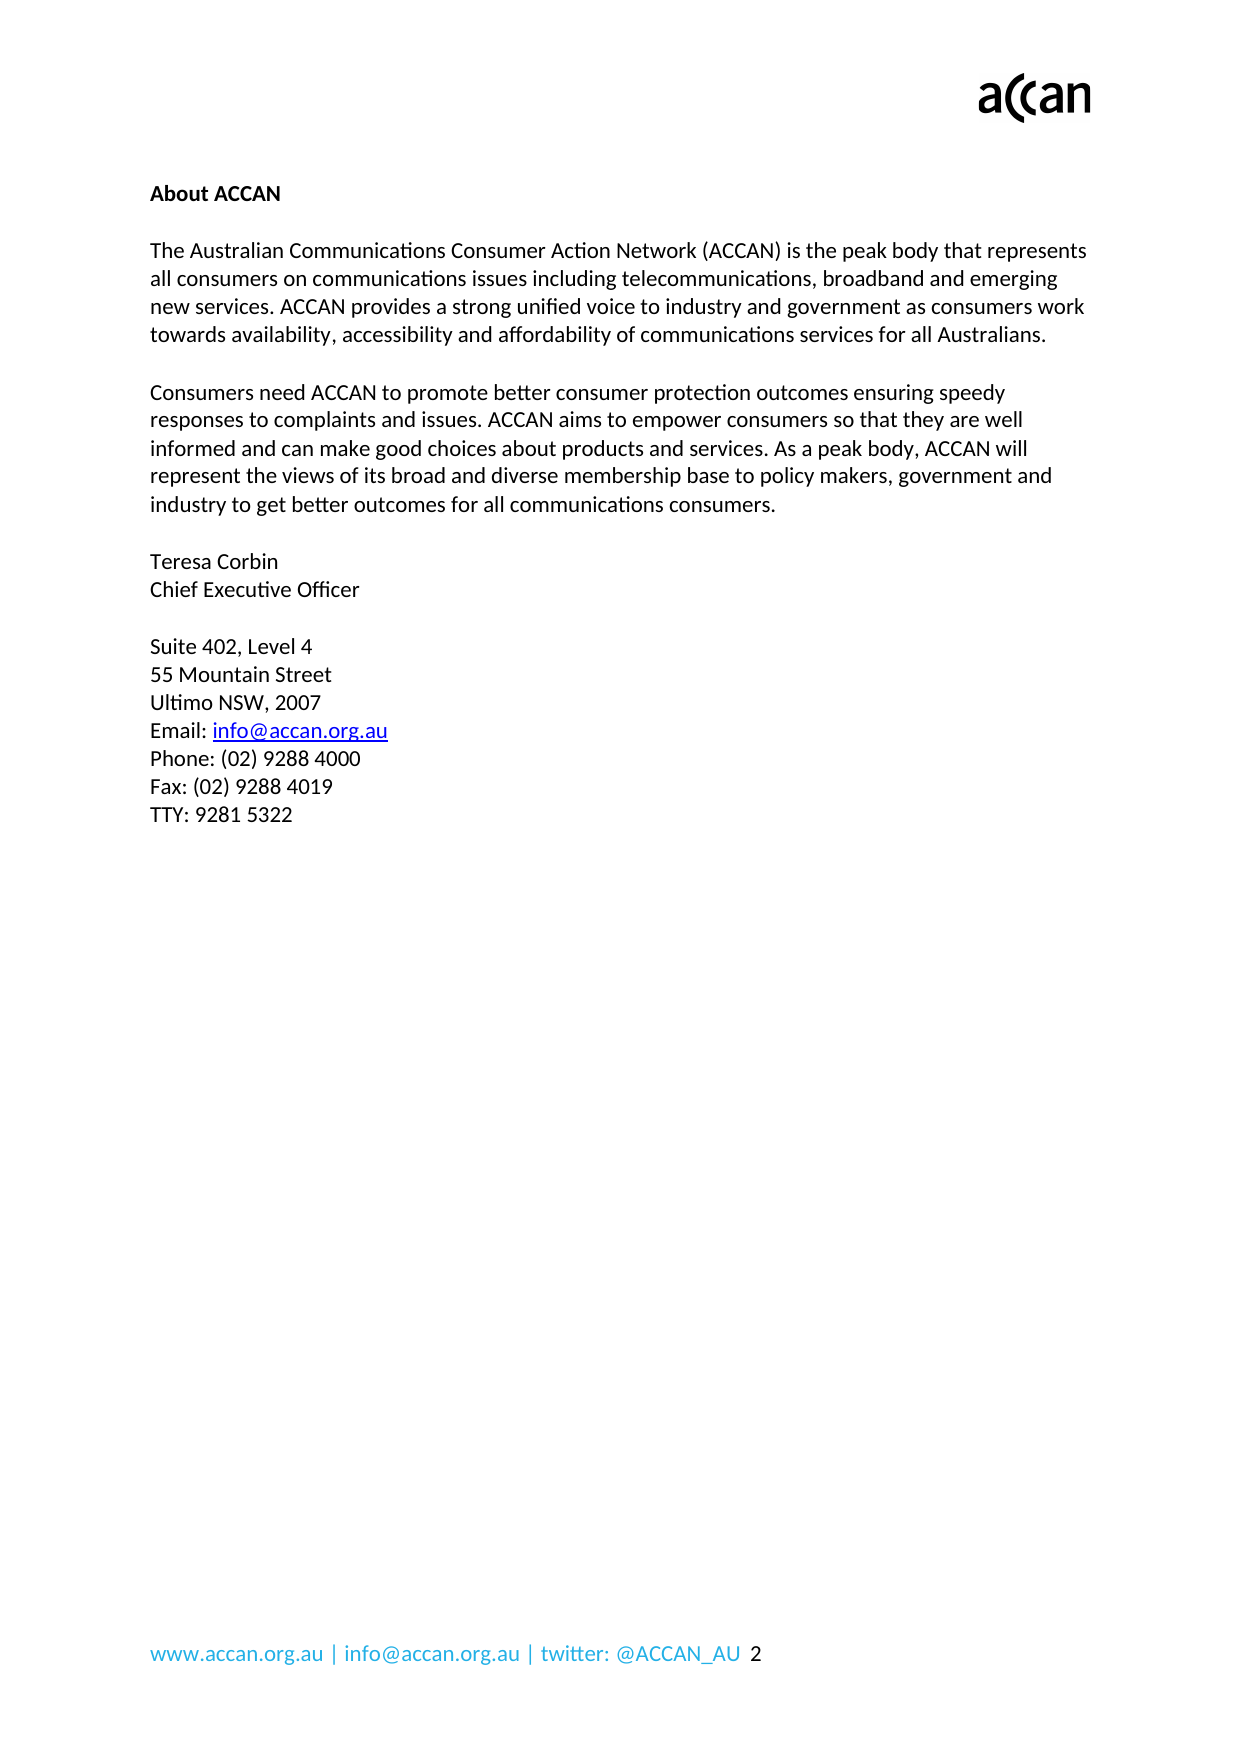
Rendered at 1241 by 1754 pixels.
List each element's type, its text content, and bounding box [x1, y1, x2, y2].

text Consumers need ACCAN to promote better consumer protection outcomes ensuring speedy responses to complaints and issues. ACCAN aims to empower consumers so that they are well informed and can make good choices about products and services. As a peak body, ACCAN will represent the views of its broad and diverse membership base to policy makers, government and industry to get better outcomes for all communications consumers. [150, 378, 1090, 518]
picture [978, 73, 1091, 123]
text The Australian Communications Consumer Action Network (ACCAN) is the peak body that represents all consumers on communications issues including telecommunications, broadband and emerging new services. ACCAN provides a strong unified voice to industry and government as consumers work towards availability, accessibility and affordability of communications services for all Australians. [150, 236, 1090, 348]
text Chief Executive Officer [150, 575, 1090, 603]
text Suite 402, Level 4 55 Mountain Street Ultimo NSW, 2007 Email: info@accan.org.au Phone: (02) 9288 4000 Fax: (02) 9288 4019 TTY: 9281 5322 [150, 632, 1090, 828]
text About ACCAN [150, 179, 1090, 207]
text Teresa Corbin [150, 547, 1090, 575]
